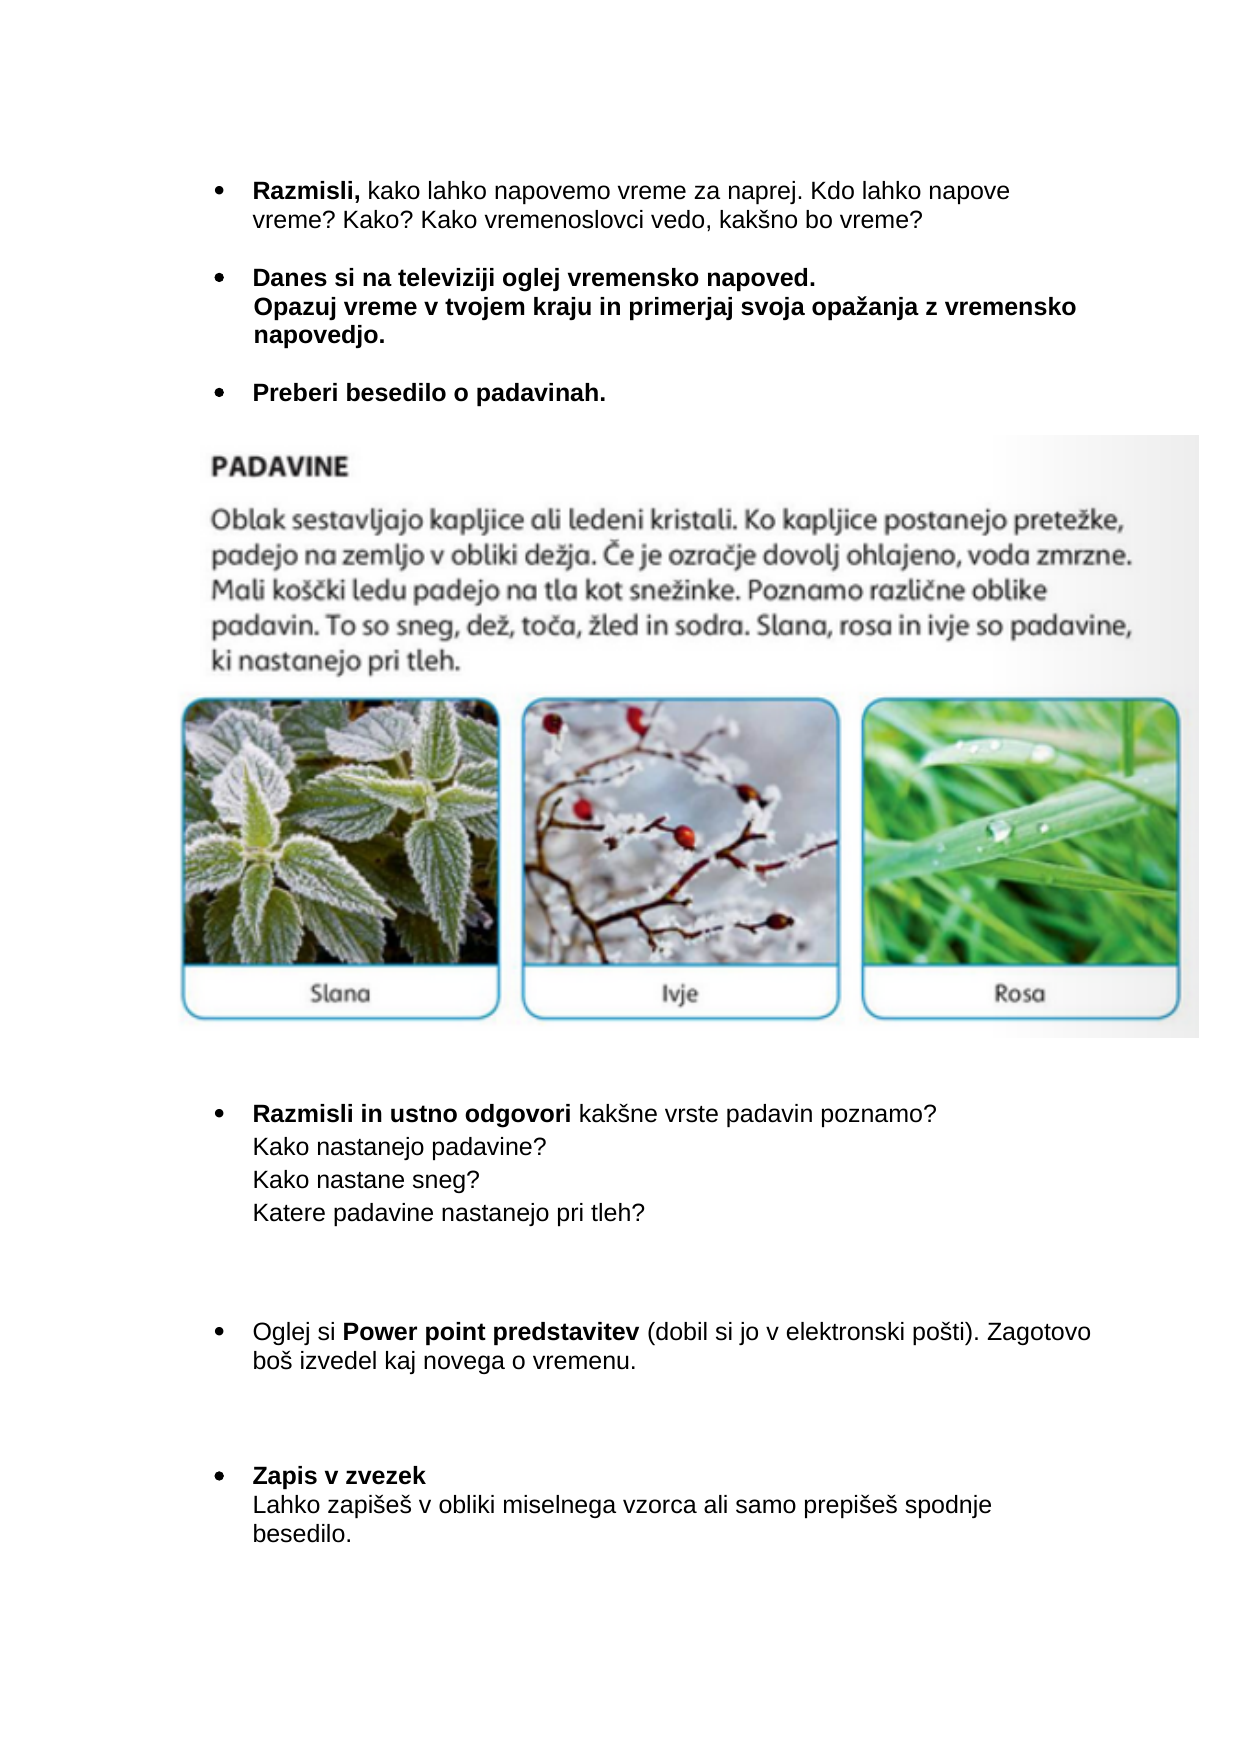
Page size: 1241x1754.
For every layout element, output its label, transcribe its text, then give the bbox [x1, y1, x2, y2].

list Preberi besedilo o padavinah. [215, 378, 1093, 407]
text Opazuj vreme v tvojem kraju in primerjaj svoja opažanja z vremensko [177, 292, 1093, 320]
list Razmisli in ustno odgovori kakšne vrste padavin poznamo? [215, 1099, 1093, 1128]
list Oglej si Power point predstavitev (dobil si jo v elektronski pošti). Zagotovo boš izvedel kaj novega o vremenu. [215, 1317, 1093, 1375]
text Kako nastane sneg? [252, 1165, 1093, 1194]
text napovedjo. [177, 320, 1093, 349]
list Danes si na televiziji oglej vremensko napoved. [215, 263, 1093, 292]
text Kako nastanejo padavine? [252, 1132, 1093, 1161]
text Katere padavine nastanejo pri tleh? [252, 1198, 1093, 1227]
list Razmisli, kako lahko napovemo vreme za naprej. Kdo lahko napove vreme? Kako? Kako vremenoslovci vedo, kakšno bo vreme? [215, 176, 1093, 234]
list Zapis v zvezek [215, 1461, 1093, 1490]
text Lahko zapišeš v obliki miselnega vzorca ali samo prepišeš spodnje besedilo. [252, 1490, 1093, 1548]
picture [177, 435, 1199, 1038]
